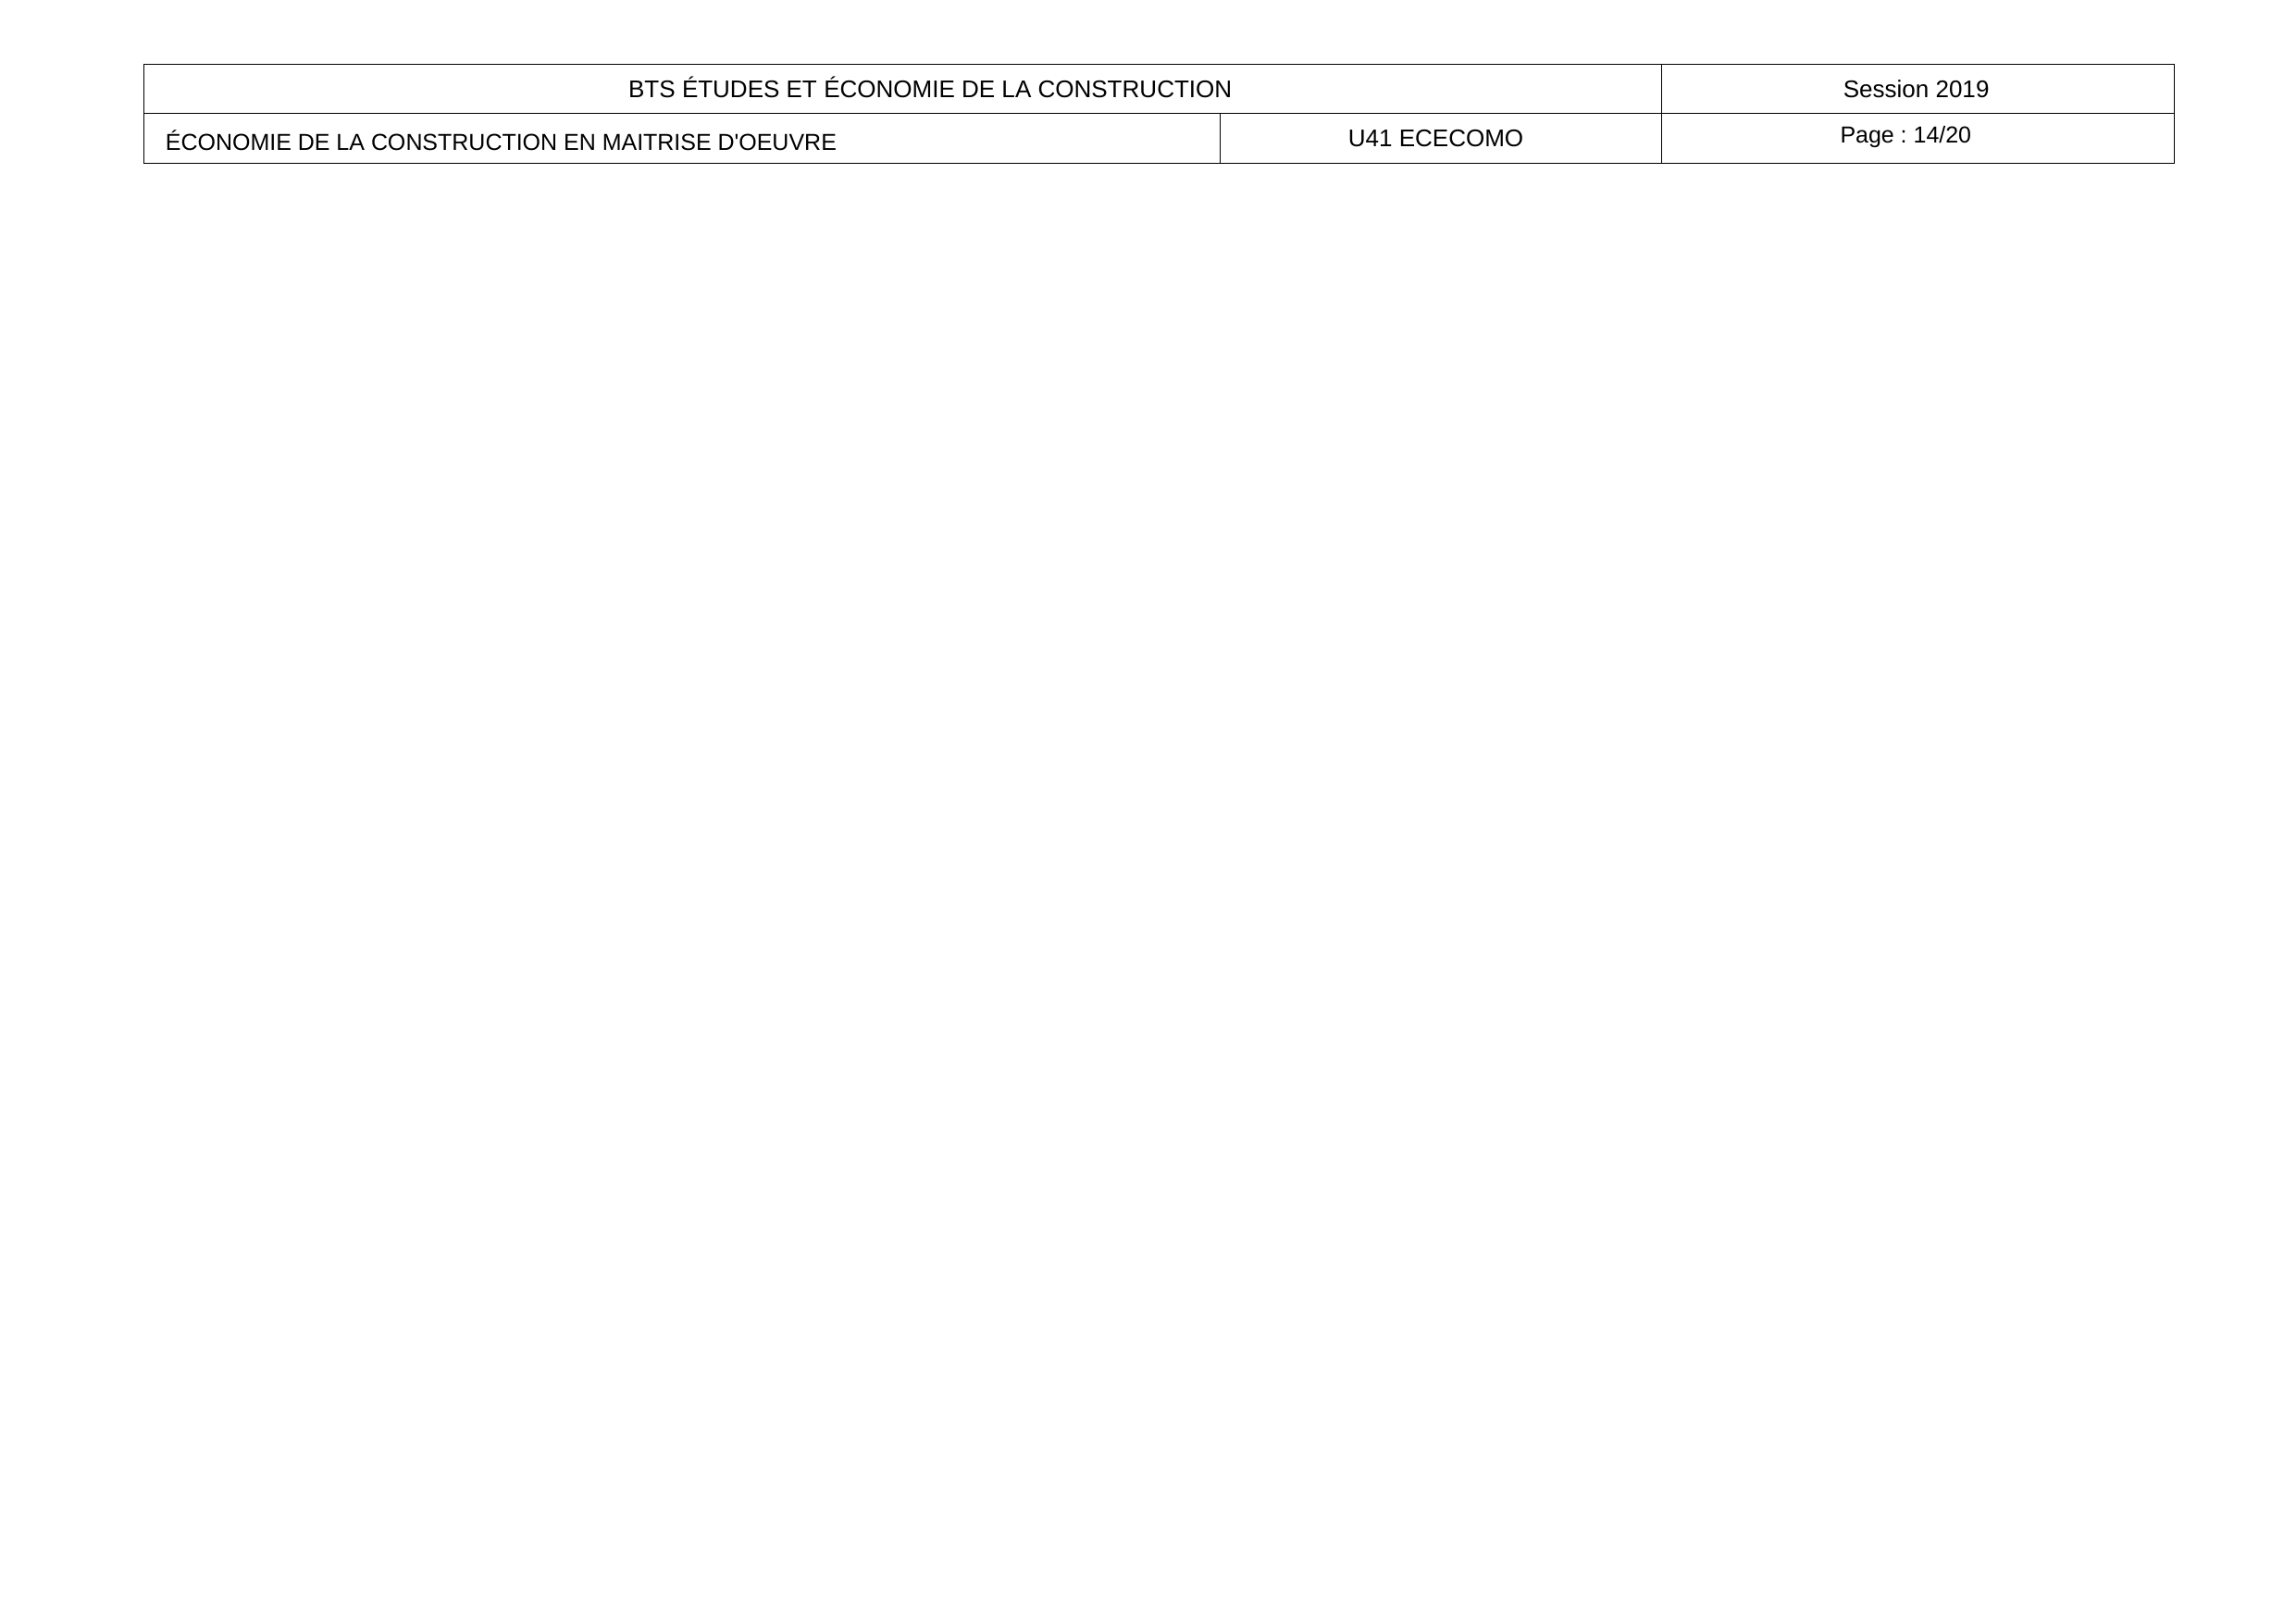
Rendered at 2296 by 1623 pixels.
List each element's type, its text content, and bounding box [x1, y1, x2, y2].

table_header BTS ÉTUDES ET ÉCONOMIE DE LA CONSTRUCTION [144, 65, 1661, 113]
table_cell Page : 14/20 [1662, 114, 2174, 163]
table_header Session 2019 [1662, 65, 2174, 113]
table_cell ÉCONOMIE DE LA CONSTRUCTION EN MAITRISE D'OEUVRE [144, 114, 1220, 163]
table_cell U41 ECECOMO [1221, 114, 1661, 163]
